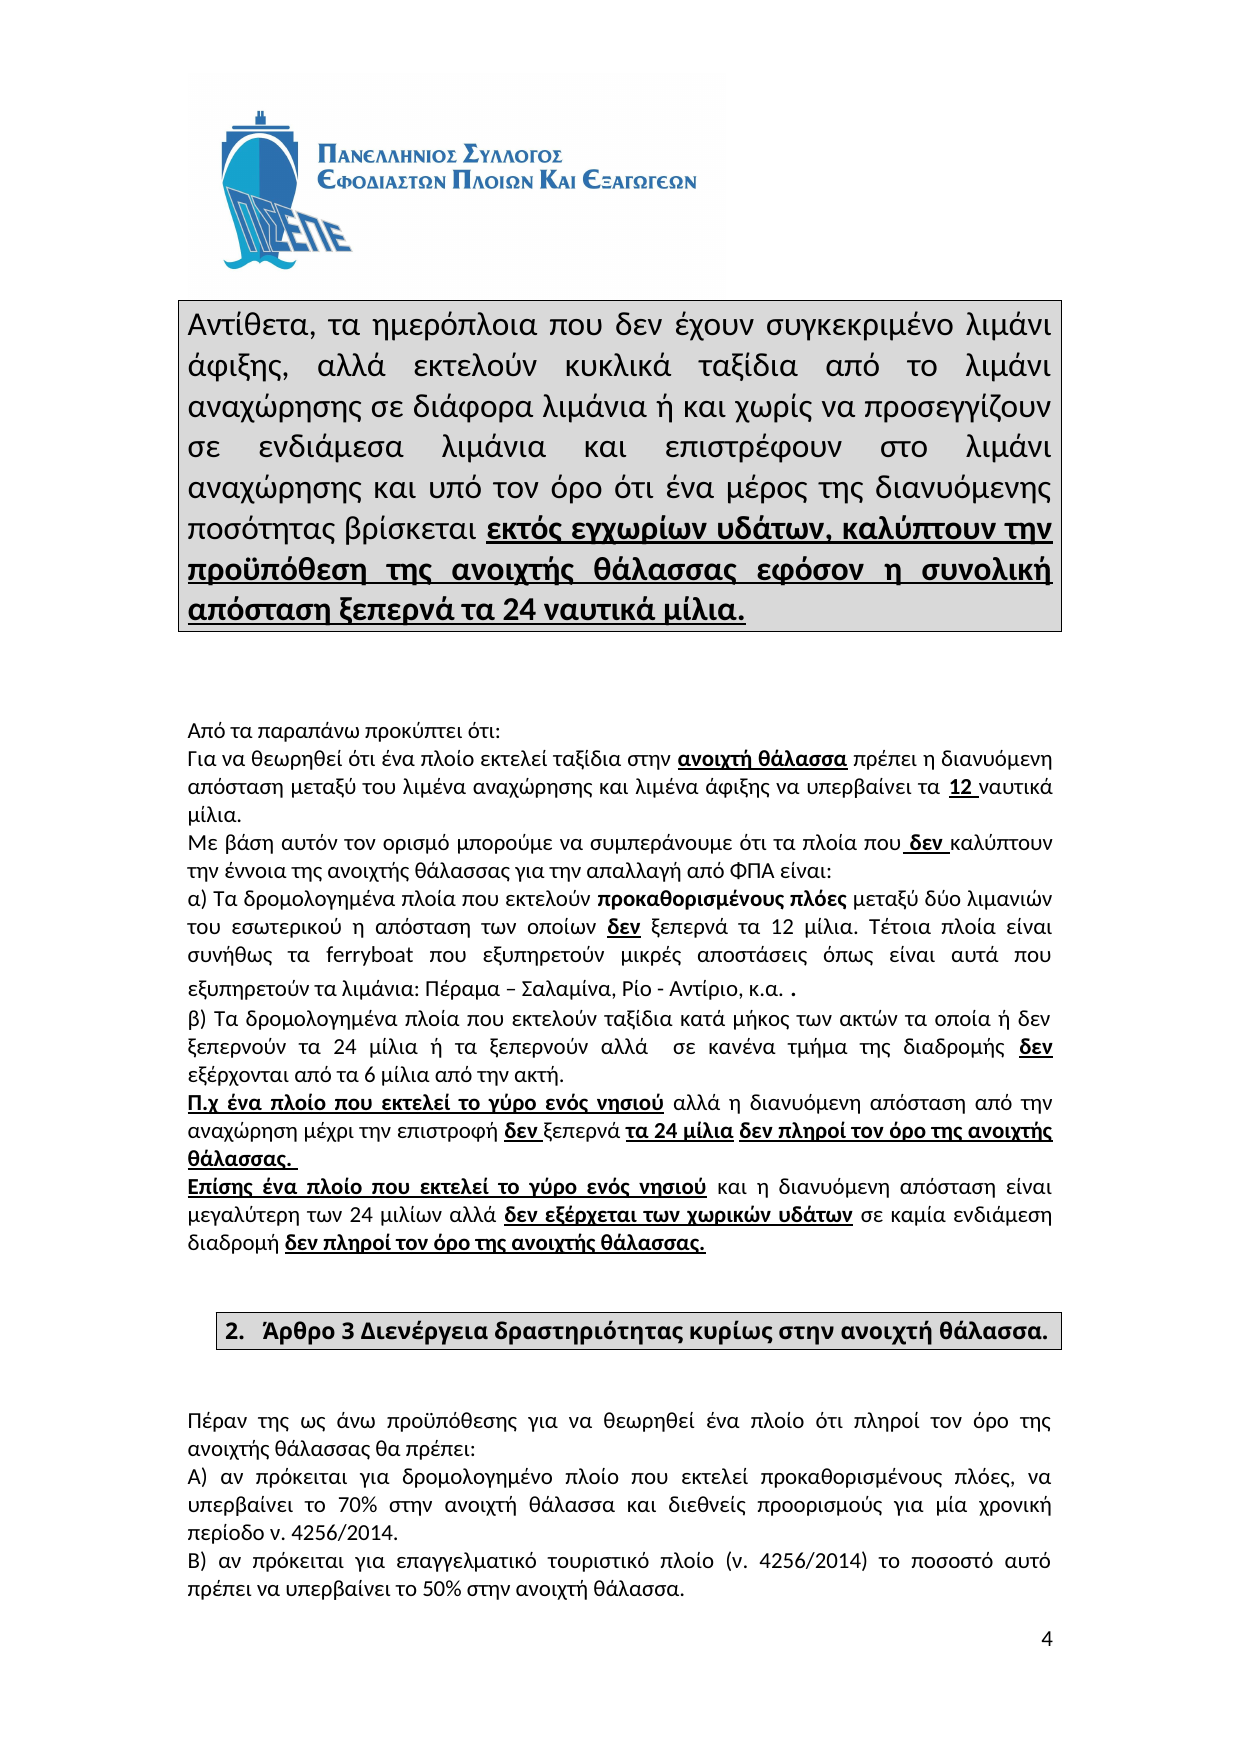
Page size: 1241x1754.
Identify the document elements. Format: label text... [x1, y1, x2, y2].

text Π.χ ένα πλοίο που εκτελεί το γύρο ενός νησιού αλλά η διανυόμενη απόσταση από την αναχώρηση μέχρι την επιστροφή δεν ξεπερνά τα 24 μίλια δεν πληροί τον όρο της ανοιχτής θάλασσας. [187, 1088, 1053, 1172]
list Άρθρο 3 Διενέργεια δραστηριότητας κυρίως στην ανοιχτή θάλασσα. [217, 1313, 1061, 1349]
text Αντίθετα, τα ημερόπλοια που δεν έχουν συγκεκριμένο λιμάνι άφιξης, αλλά εκτελούν κυκλικά ταξίδια από το λιμάνι αναχώρησης σε διάφορα λιμάνια ή και χωρίς να προσεγγίζουν σε ενδιάμεσα λιμάνια και επιστρέφουν στο λιμάνι αναχώρησης και υπό τον όρο ότι ένα μέρος της διανυόμενης ποσότητας βρίσκεται εκτός εγχωρίων υδάτων, καλύπτουν την προϋπόθεση της ανοιχτής θάλασσας εφόσον η συνολική απόσταση ξεπερνά τα 24 ναυτικά μίλια. [179, 301, 1061, 631]
text Από τα παραπάνω προκύπτει ότι: [187, 716, 1053, 744]
text Πέραν της ως άνω προϋπόθεσης για να θεωρηθεί ένα πλοίο ότι πληροί τον όρο της ανοιχτής θάλασσας θα πρέπει: [187, 1406, 1053, 1462]
text Α) αν πρόκειται για δρομολογημένο πλοίο που εκτελεί προκαθορισμένους πλόες, να υπερβαίνει το 70% στην ανοιχτή θάλασσα και διεθνείς προορισμούς για μία χρονική περίοδο ν. 4256/2014. [187, 1462, 1053, 1546]
text Για να θεωρηθεί ότι ένα πλοίο εκτελεί ταξίδια στην ανοιχτή θάλασσα πρέπει η διανυόμενη απόσταση μεταξύ του λιμένα αναχώρησης και λιμένα άφιξης να υπερβαίνει τα 12 ναυτικά μίλια. [187, 744, 1053, 828]
text Β) αν πρόκειται για επαγγελματικό τουριστικό πλοίο (ν. 4256/2014) το ποσοστό αυτό πρέπει να υπερβαίνει το 50% στην ανοιχτή θάλασσα. [187, 1546, 1053, 1602]
text α) Τα δρομολογημένα πλοία που εκτελούν προκαθορισμένους πλόες μεταξύ δύο λιμανιών του εσωτερικού η απόσταση των οποίων δεν ξεπερνά τα 12 μίλια. Τέτοια πλοία είναι συνήθως τα ferryboat που εξυπηρετούν μικρές αποστάσεις όπως είναι αυτά που εξυπηρετούν τα λιμάνια: Πέραμα – Σαλαμίνα, Ρίο - Αντίριο, κ.α. . [187, 884, 1053, 1004]
text β) Τα δρομολογημένα πλοία που εκτελούν ταξίδια κατά μήκος των ακτών τα οποία ή δεν ξεπερνούν τα 24 μίλια ή τα ξεπερνούν αλλά σε κανένα τμήμα της διαδρομής δεν εξέρχονται από τα 6 μίλια από την ακτή. [187, 1004, 1053, 1088]
picture [187, 73, 727, 300]
text Με βάση αυτόν τον ορισμό μπορούμε να συμπεράνουμε ότι τα πλοία που δεν καλύπτουν την έννοια της ανοιχτής θάλασσας για την απαλλαγή από ΦΠΑ είναι: [187, 828, 1053, 884]
text Επίσης ένα πλοίο που εκτελεί το γύρο ενός νησιού και η διανυόμενη απόσταση είναι μεγαλύτερη των 24 μιλίων αλλά δεν εξέρχεται των χωρικών υδάτων σε καμία ενδιάμεση διαδρομή δεν πληροί τον όρο της ανοιχτής θάλασσας. [187, 1172, 1053, 1256]
